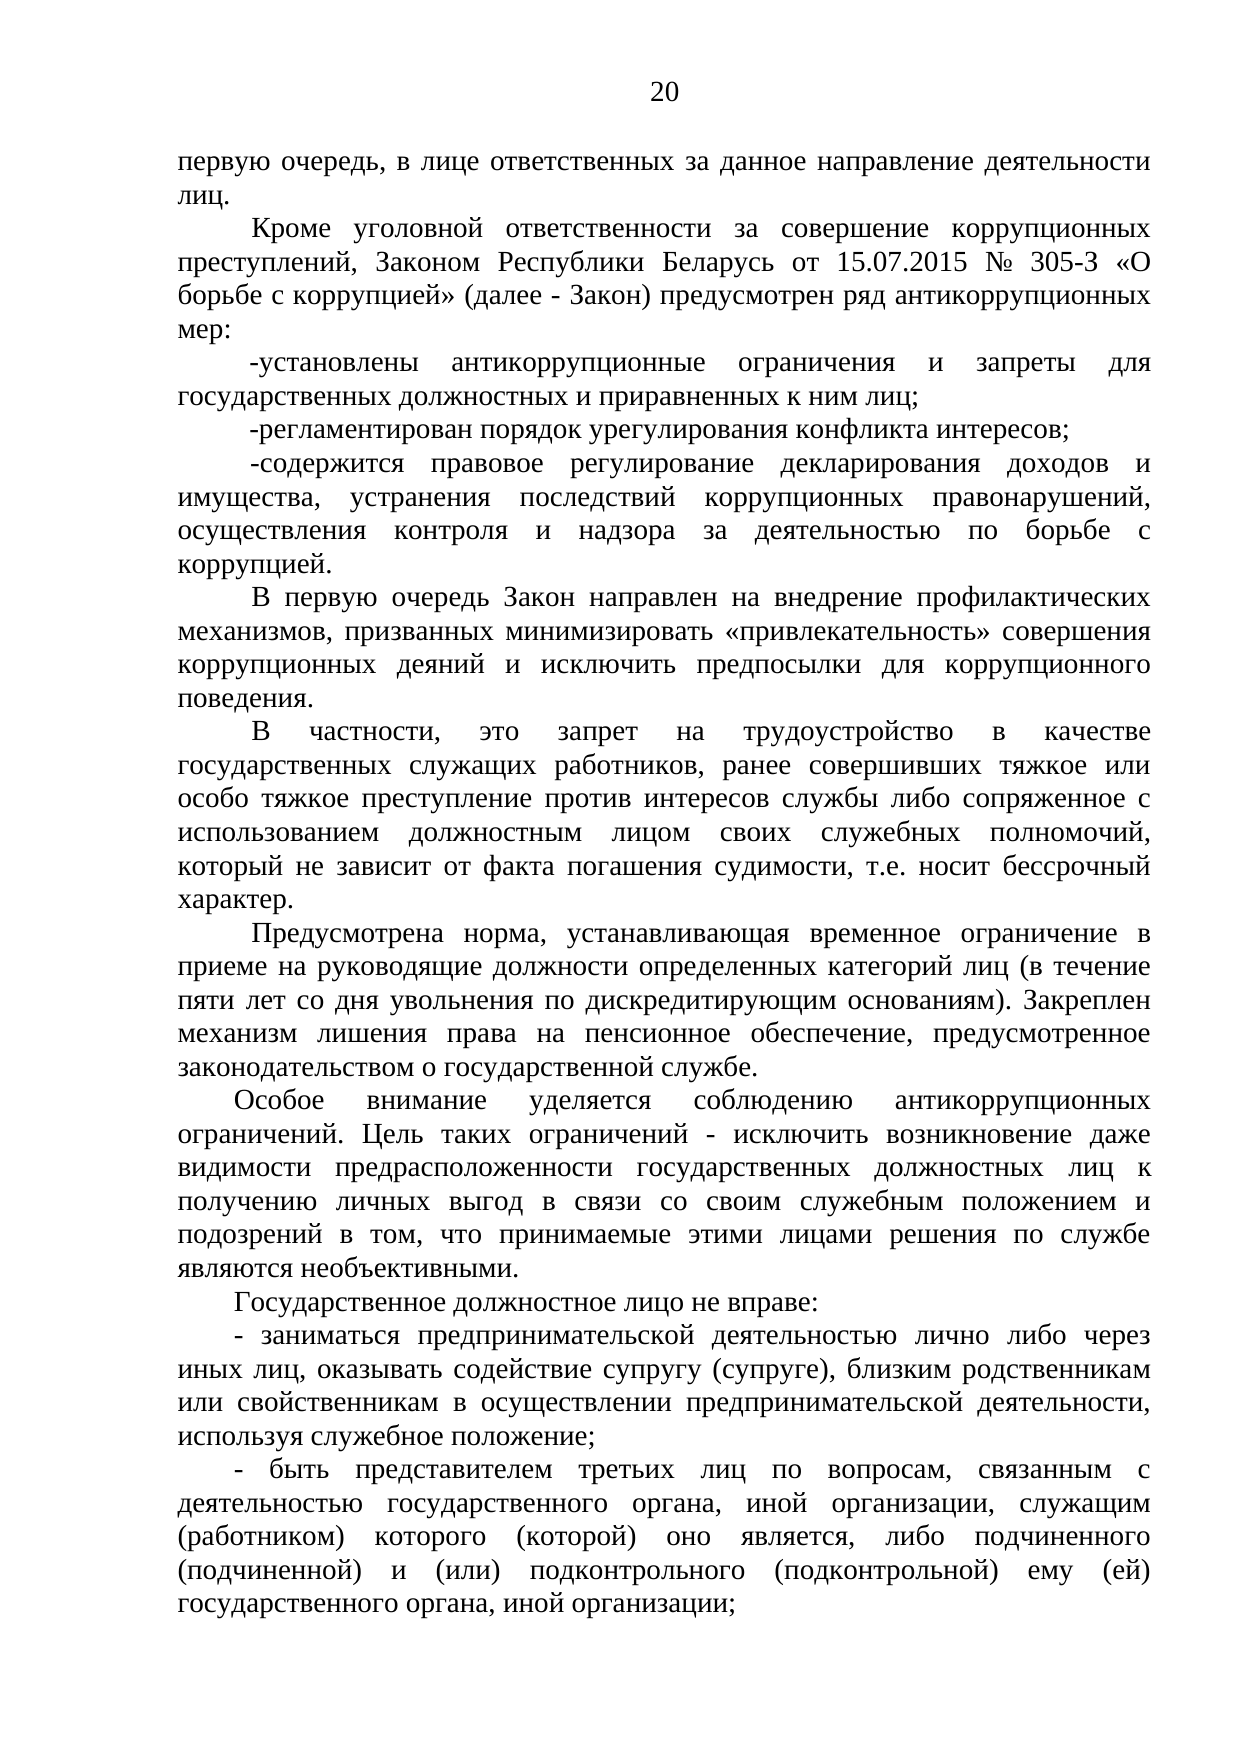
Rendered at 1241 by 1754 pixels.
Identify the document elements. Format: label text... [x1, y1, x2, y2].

text В частности, это запрет на трудоустройство в качестве государственных служащих работников, ранее совершивших тяжкое или особо тяжкое преступление против интересов службы либо сопряженное с использованием должностным лицом своих служебных полномочий, который не зависит от факта погашения судимости, т.е. носит бессрочный характер. [177, 713, 1152, 915]
text -содержится правовое регулирование декларирования доходов и имущества, устранения последствий коррупционных правонарушений, осуществления контроля и надзора за деятельностью по борьбе с коррупцией. [177, 445, 1152, 579]
text В первую очередь Закон направлен на внедрение профилактических механизмов, призванных минимизировать «привлекательность» совершения коррупционных деяний и исключить предпосылки для коррупционного поведения. [177, 579, 1152, 713]
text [177, 143, 1152, 210]
text -установлены антикоррупционные ограничения и запреты для государственных должностных и приравненных к ним лиц; [177, 344, 1152, 412]
text Особое внимание уделяется соблюдению антикоррупционных ограничений. Цель таких ограничений - исключить возникновение даже видимости предрасположенности государственных должностных лиц к получению личных выгод в связи со своим служебным положением и подозрений в том, что принимаемые этими лицами решения по службе являются необъективными. [177, 1082, 1152, 1284]
text -регламентирован порядок урегулирования конфликта интересов; [177, 412, 1152, 445]
text Государственное должностное лицо не вправе: [177, 1284, 1152, 1317]
text - быть представителем третьих лиц по вопросам, связанным с деятельностью государственного органа, иной организации, служащим (работником) которого (которой) оно является, либо подчиненного (подчиненной) и (или) подконтрольного (подконтрольной) ему (ей) государственного органа, иной организации; [177, 1451, 1152, 1619]
text - заниматься предпринимательской деятельностью лично либо через иных лиц, оказывать содействие супругу (супруге), близким родственникам или свойственникам в осуществлении предпринимательской деятельности, используя служебное положение; [177, 1317, 1152, 1451]
text Предусмотрена норма, устанавливающая временное ограничение в приеме на руководящие должности определенных категорий лиц (в течение пяти лет со дня увольнения по дискредитирующим основаниям). Закреплен механизм лишения права на пенсионное обеспечение, предусмотренное законодательством о государственной службе. [177, 915, 1152, 1082]
text Кроме уголовной ответственности за совершение коррупционных преступлений, Законом Республики Беларусь от 15.07.2015 № 305-З «О борьбе с коррупцией» (далее - Закон) предусмотрен ряд антикоррупционных мер: [177, 210, 1152, 344]
